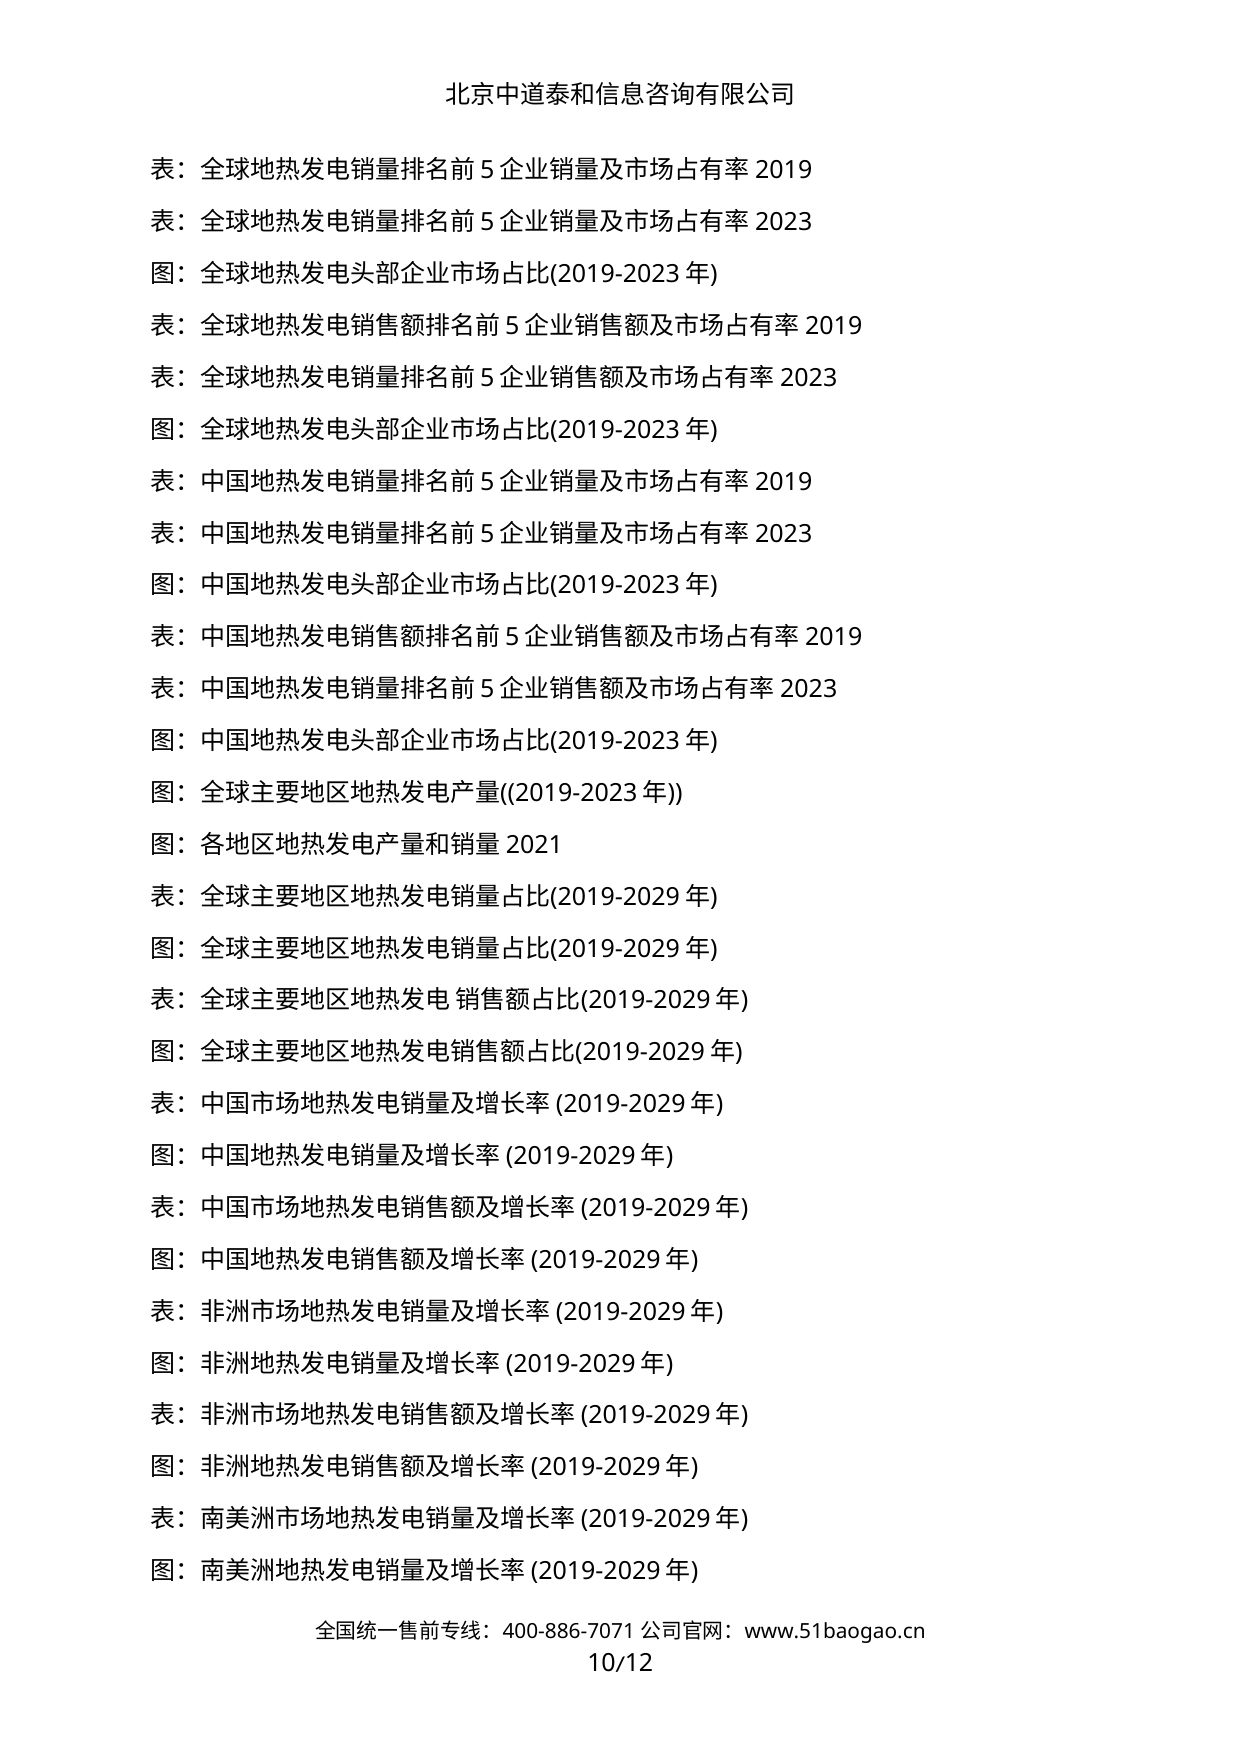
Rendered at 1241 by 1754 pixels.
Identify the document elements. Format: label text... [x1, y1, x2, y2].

text 图：全球地热发电头部企业市场占比(2019-2023年) [150, 254, 1090, 290]
text 图：中国地热发电销量及增长率 (2019-2029年) [150, 1136, 1090, 1172]
text 图：各地区地热发电产量和销量 2021 [150, 824, 1090, 861]
text 图：全球主要地区地热发电销售额占比(2019-2029年) [150, 1032, 1090, 1068]
text 表：中国地热发电销售额排名前5企业销售额及市场占有率 2019 [150, 617, 1090, 653]
text 表：中国市场地热发电销售额及增长率 (2019-2029年) [150, 1187, 1090, 1224]
text 表：中国地热发电销量排名前5企业销量及市场占有率 2019 [150, 461, 1090, 497]
text 表：中国地热发电销量排名前5企业销售额及市场占有率 2023 [150, 669, 1090, 705]
text 表：非洲市场地热发电销量及增长率 (2019-2029年) [150, 1291, 1090, 1327]
text 表：非洲市场地热发电销售额及增长率 (2019-2029年) [150, 1395, 1090, 1431]
text 表：全球主要地区地热发电 销售额占比(2019-2029年) [150, 980, 1090, 1016]
text 图：中国地热发电头部企业市场占比(2019-2023年) [150, 721, 1090, 757]
text 图：全球主要地区地热发电销量占比(2019-2029年) [150, 928, 1090, 964]
text 表：全球地热发电销售额排名前5企业销售额及市场占有率 2019 [150, 306, 1090, 342]
text 图：全球地热发电头部企业市场占比(2019-2023年) [150, 409, 1090, 446]
text 表：中国市场地热发电销量及增长率 (2019-2029年) [150, 1084, 1090, 1120]
text 表：全球地热发电销量排名前5企业销量及市场占有率 2019 [150, 150, 1090, 186]
text 图：非洲地热发电销量及增长率 (2019-2029年) [150, 1343, 1090, 1379]
text 表：南美洲市场地热发电销量及增长率 (2019-2029年) [150, 1499, 1090, 1535]
text 表：全球主要地区地热发电销量占比(2019-2029年) [150, 876, 1090, 912]
text 表：中国地热发电销量排名前5企业销量及市场占有率 2023 [150, 513, 1090, 549]
text 图：中国地热发电销售额及增长率 (2019-2029年) [150, 1239, 1090, 1276]
text 图：非洲地热发电销售额及增长率 (2019-2029年) [150, 1447, 1090, 1483]
text 图：全球主要地区地热发电产量((2019-2023年)) [150, 772, 1090, 809]
text 图：南美洲地热发电销量及增长率 (2019-2029年) [150, 1551, 1090, 1587]
text 表：全球地热发电销量排名前5企业销售额及市场占有率 2023 [150, 357, 1090, 394]
text 图：中国地热发电头部企业市场占比(2019-2023年) [150, 565, 1090, 601]
text 表：全球地热发电销量排名前5企业销量及市场占有率 2023 [150, 202, 1090, 238]
